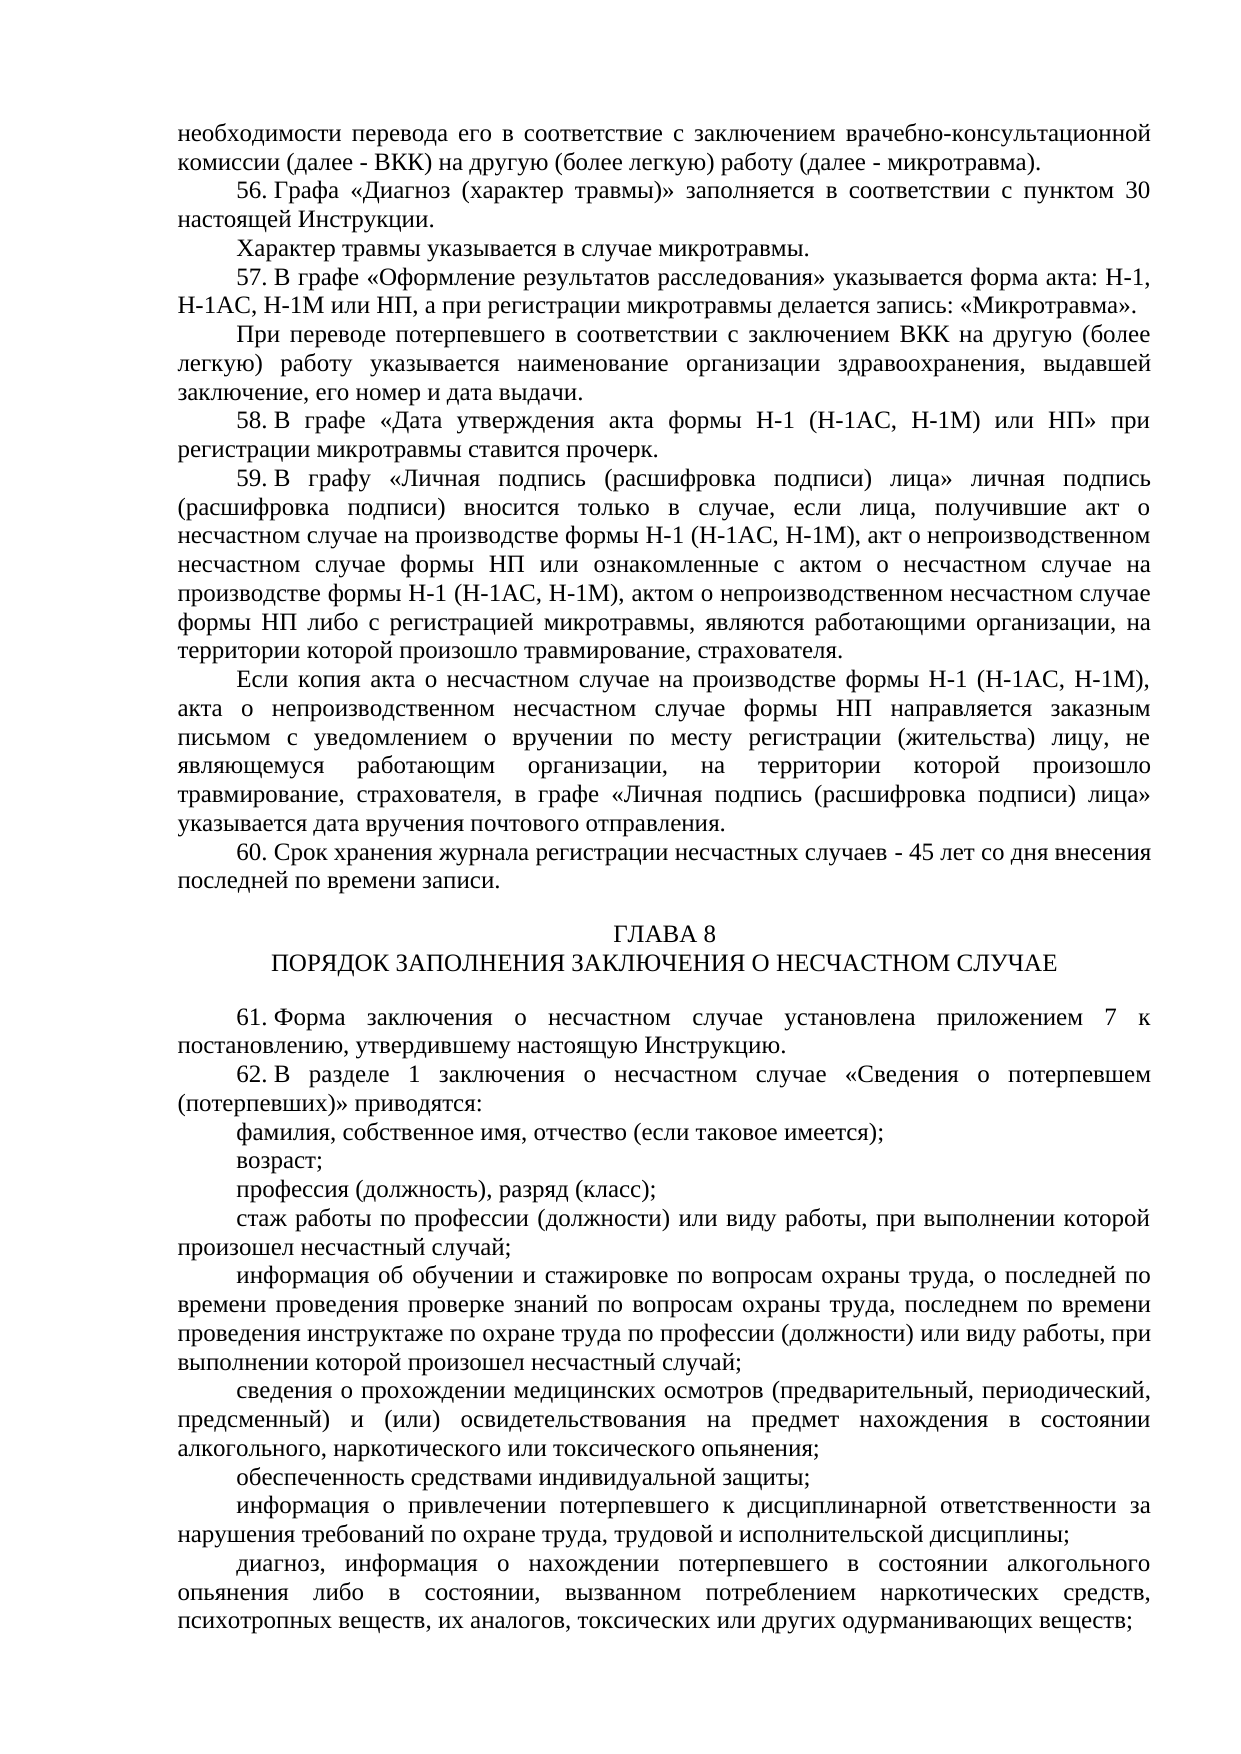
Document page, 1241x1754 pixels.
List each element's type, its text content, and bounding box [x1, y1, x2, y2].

text стаж работы по профессии (должности) или виду работы, при выполнении которой произошел несчастный случай; [177, 1203, 1152, 1261]
text 62. В разделе 1 заключения о несчастном случае «Сведения о потерпевшем (потерпевших)» приводятся: [177, 1059, 1152, 1117]
text При переводе потерпевшего в соответствии с заключением ВКК на другую (более легкую) работу указывается наименование организации здравоохранения, выдавшей заключение, его номер и дата выдачи. [177, 319, 1152, 406]
text 59. В графу «Личная подпись (расшифровка подписи) лица» личная подпись (расшифровка подписи) вносится только в случае, если лица, получившие акт о несчастном случае на производстве формы Н-1 (Н-1АС, Н-1М), акт о непроизводственном несчастном случае формы НП или ознакомленные с актом о несчастном случае на производстве формы Н-1 (Н-1АС, Н-1М), актом о непроизводственном несчастном случае формы НП либо с регистрацией микротравмы, являются работающими организации, на территории которой произошло травмирование, страхователя. [177, 463, 1152, 664]
text фамилия, собственное имя, отчество (если таковое имеется); [177, 1117, 1152, 1146]
text информация об обучении и стажировке по вопросам охраны труда, о последней по времени проведения проверке знаний по вопросам охраны труда, последнем по времени проведения инструктаже по охране труда по профессии (должности) или виду работы, при выполнении которой произошел несчастный случай; [177, 1261, 1152, 1376]
text 61. Форма заключения о несчастном случае установлена приложением 7 к постановлению, утвердившему настоящую Инструкцию. [177, 1002, 1152, 1059]
text информация о привлечении потерпевшего к дисциплинарной ответственности за нарушения требований по охране труда, трудовой и исполнительской дисциплины; [177, 1491, 1152, 1548]
text профессия (должность), разряд (класс); [177, 1174, 1152, 1203]
text 57. В графе «Оформление результатов расследования» указывается форма акта: Н-1, Н-1АС, Н-1М или НП, а при регистрации микротравмы делается запись: «Микротравма». [177, 262, 1152, 319]
text обеспеченность средствами индивидуальной защиты; [177, 1462, 1152, 1491]
text возраст; [177, 1146, 1152, 1174]
text диагноз, информация о нахождении потерпевшего в состоянии алкогольного опьянения либо в состоянии, вызванном потреблением наркотических средств, психотропных веществ, их аналогов, токсических или других одурманивающих веществ; [177, 1548, 1152, 1634]
text ГЛАВА 8 ПОРЯДОК ЗАПОЛНЕНИЯ ЗАКЛЮЧЕНИЯ О НЕСЧАСТНОМ СЛУЧАЕ [177, 919, 1152, 977]
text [177, 118, 1152, 176]
text 58. В графе «Дата утверждения акта формы Н-1 (Н-1АС, Н-1М) или НП» при регистрации микротравмы ставится прочерк. [177, 406, 1152, 463]
text 60. Срок хранения журнала регистрации несчастных случаев - 45 лет со дня внесения последней по времени записи. [177, 837, 1152, 894]
text Если копия акта о несчастном случае на производстве формы Н-1 (Н-1АС, Н-1М), акта о непроизводственном несчастном случае формы НП направляется заказным письмом с уведомлением о вручении по месту регистрации (жительства) лицу, не являющемуся работающим организации, на территории которой произошло травмирование, страхователя, в графе «Личная подпись (расшифровка подписи) лица» указывается дата вручения почтового отправления. [177, 664, 1152, 837]
text сведения о прохождении медицинских осмотров (предварительный, периодический, предсменный) и (или) освидетельствования на предмет нахождения в состоянии алкогольного, наркотического или токсического опьянения; [177, 1376, 1152, 1462]
text 56. Графа «Диагноз (характер травмы)» заполняется в соответствии с пунктом 30 настоящей Инструкции. [177, 176, 1152, 233]
text Характер травмы указывается в случае микротравмы. [177, 233, 1152, 262]
